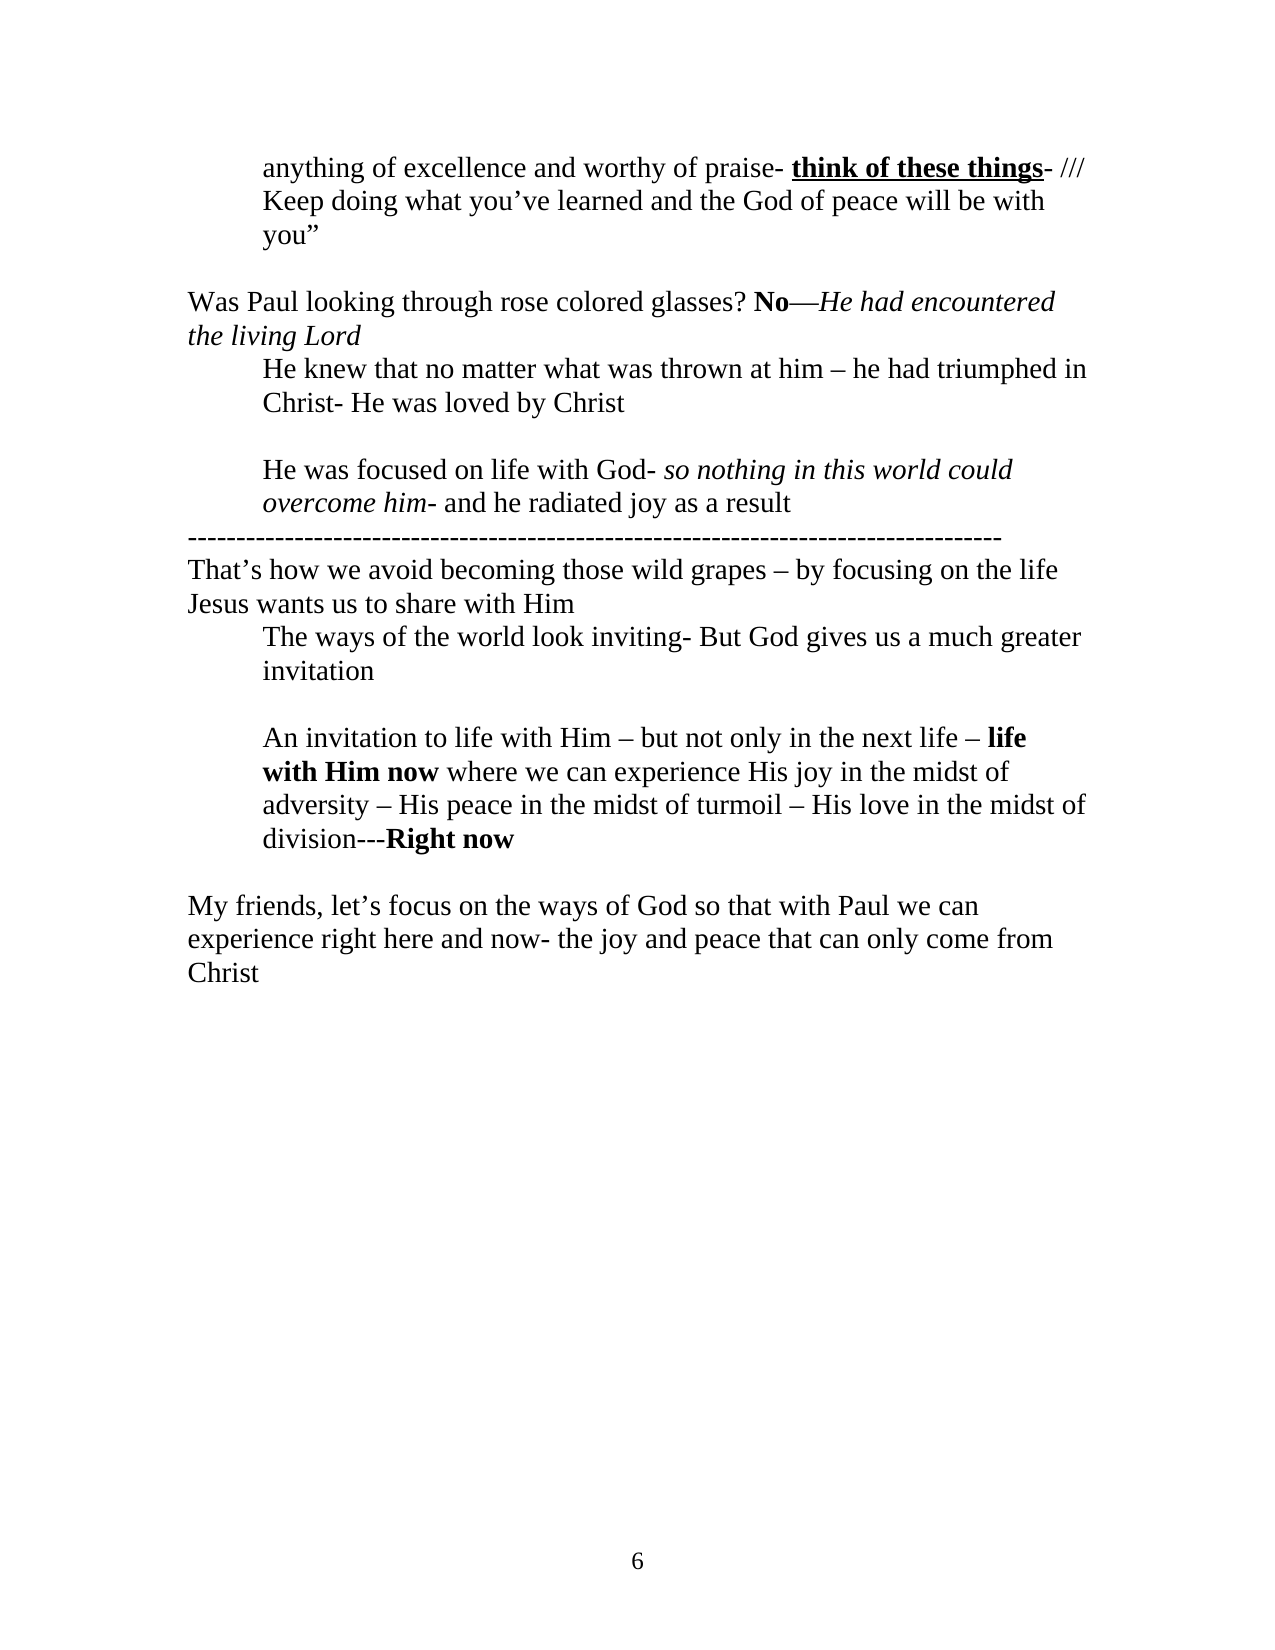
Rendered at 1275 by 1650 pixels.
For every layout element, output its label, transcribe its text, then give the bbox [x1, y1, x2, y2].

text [262, 150, 1087, 251]
text He knew that no matter what was thrown at him – he had triumphed in Christ- He was loved by Christ [262, 351, 1087, 418]
text Was Paul looking through rose colored glasses? No—He had encountered the living Lord [187, 284, 1087, 351]
text An invitation to life with Him – but not only in the next life – life with Him now where we can experience His joy in the midst of adversity – His peace in the midst of turmoil – His love in the midst of division---Right now [262, 720, 1087, 854]
text My friends, let’s focus on the ways of God so that with Paul we can experience right here and now- the joy and peace that can only come from Christ [187, 888, 1087, 988]
text He was focused on life with God- so nothing in this world could overcome him- and he radiated joy as a result [262, 452, 1087, 519]
text ------------------------------------------------------------------------------------ [187, 519, 1087, 552]
text That’s how we avoid becoming those wild grapes – by focusing on the life Jesus wants us to share with Him [187, 552, 1087, 619]
text The ways of the world look inviting- But God gives us a much greater invitation [262, 619, 1087, 687]
